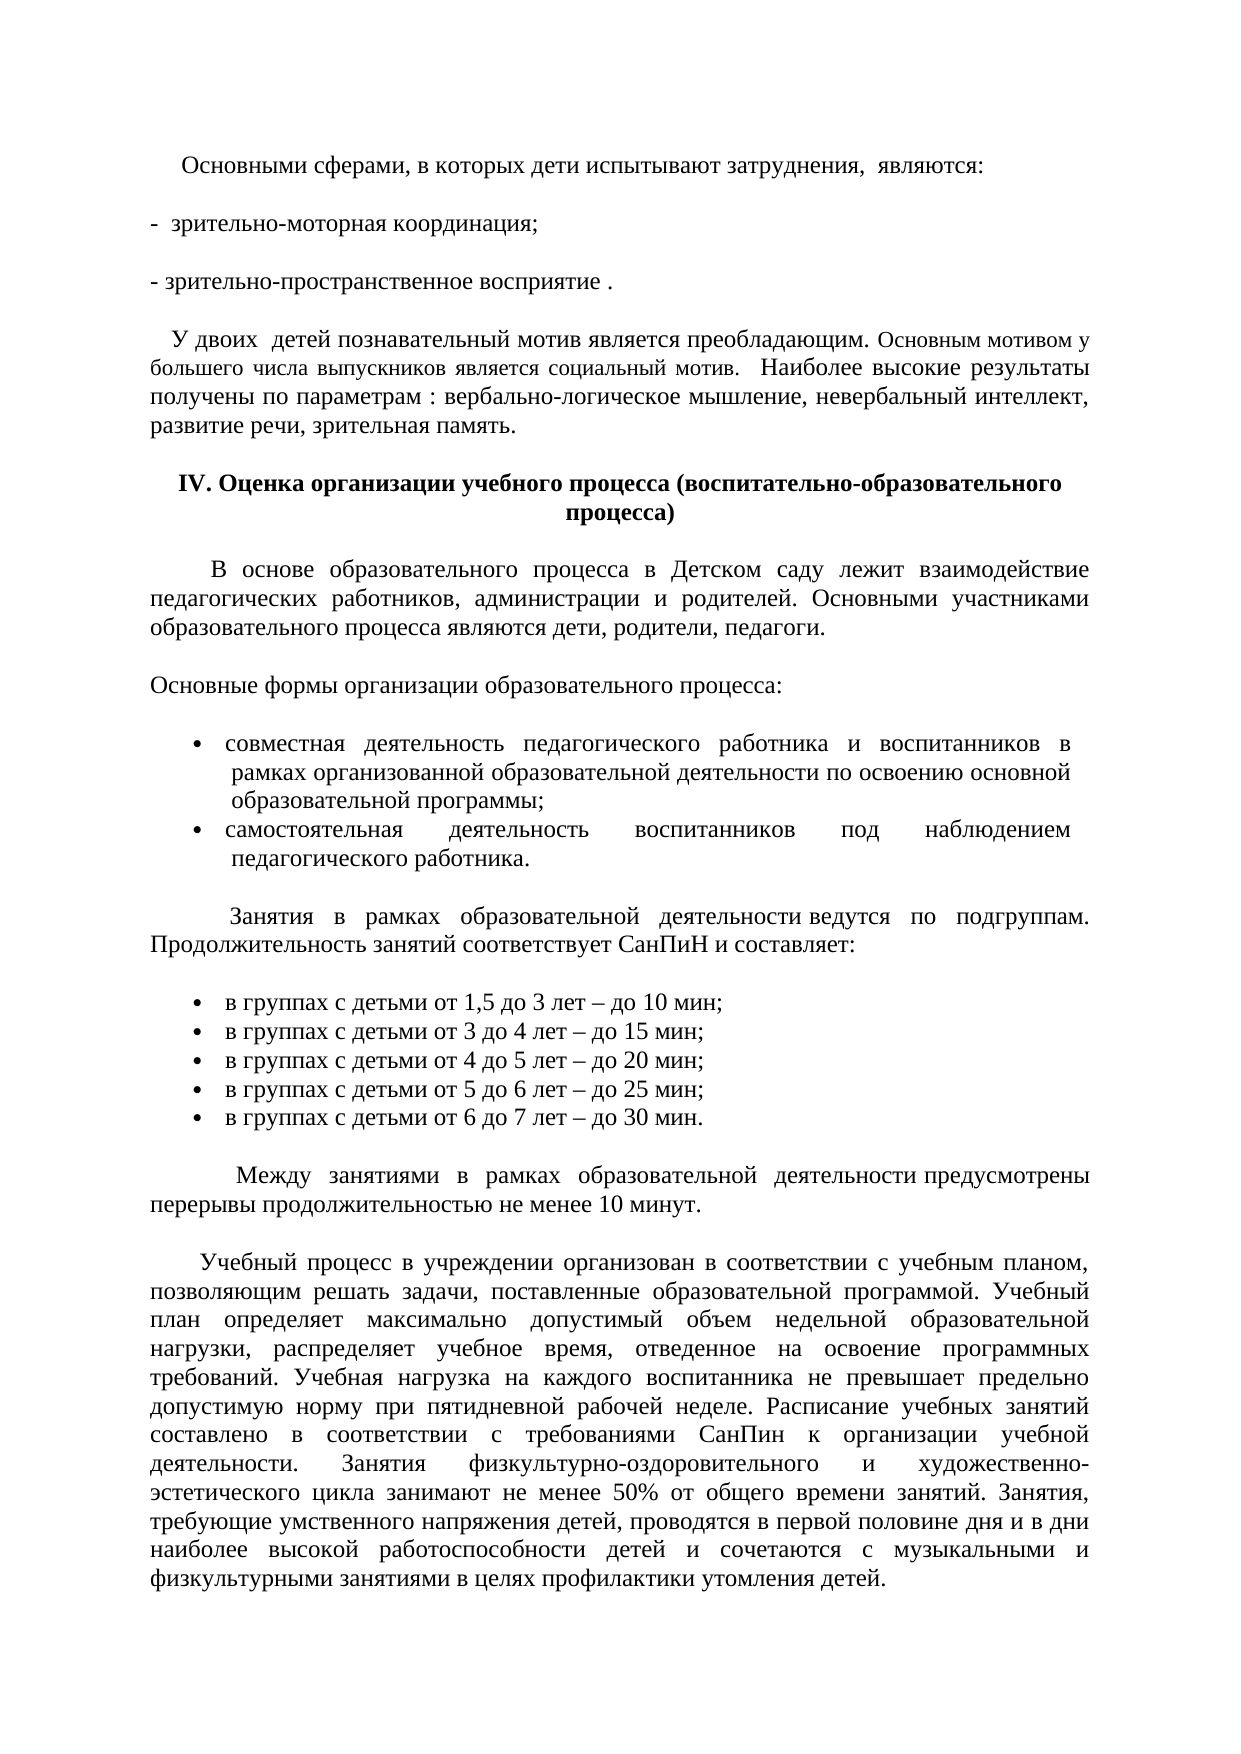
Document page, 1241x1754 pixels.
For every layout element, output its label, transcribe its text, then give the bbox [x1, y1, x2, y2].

text IV. Оценка организации учебного процесса (воспитательно-образовательного процесса) [150, 468, 1090, 525]
list в группах с детьми от 6 до 7 лет – до 30 мин. [194, 1161, 1071, 1189]
text - зрительно-моторная координация; [150, 208, 1090, 237]
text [150, 1305, 1090, 1593]
list в группах с детьми от 5 до 6 лет – до 25 мин; [194, 1103, 1071, 1132]
list самостоятельная деятельность воспитанников под наблюдением педагогического работника. [194, 843, 1071, 901]
text - зрительно-пространственное восприятие . [150, 266, 1090, 294]
text Основные формы организации образовательного процесса: [150, 670, 1090, 699]
list в группах с детьми от 1,5 до 3 лет – до 10 мин; [194, 1017, 1071, 1045]
text Занятия в рамках образовательной деятельности ведутся по подгруппам. Продолжительность занятий соответствует СанПиН и составляет: [150, 930, 1090, 987]
list в группах с детьми от 3 до 4 лет – до 15 мин; [194, 1045, 1071, 1074]
text У двоих детей познавательный мотив является преобладающим. Основным мотивом у большего числа выпускников является социальный мотив. Наиболее высокие результаты получены по параметрам : вербально-логическое мышление, невербальный интеллект, развитие речи, зрительная память. [150, 324, 1090, 439]
text Основными сферами, в которых дети испытывают затруднения, являются: [150, 150, 1090, 179]
text В основе образовательного процесса в Детском саду лежит взаимодействие педагогических работников, администрации и родителей. Основными участниками образовательного процесса являются дети, родители, педагоги. [150, 554, 1090, 641]
list совместная деятельность педагогического работника и воспитанников в рамках организованной образовательной деятельности по освоению основной образовательной программы; [194, 728, 1071, 814]
text Между занятиями в рамках образовательной деятельности предусмотрены перерывы продолжительностью не менее 10 минут. [150, 1219, 1090, 1276]
list в группах с детьми от 4 до 5 лет – до 20 мин; [194, 1074, 1071, 1103]
